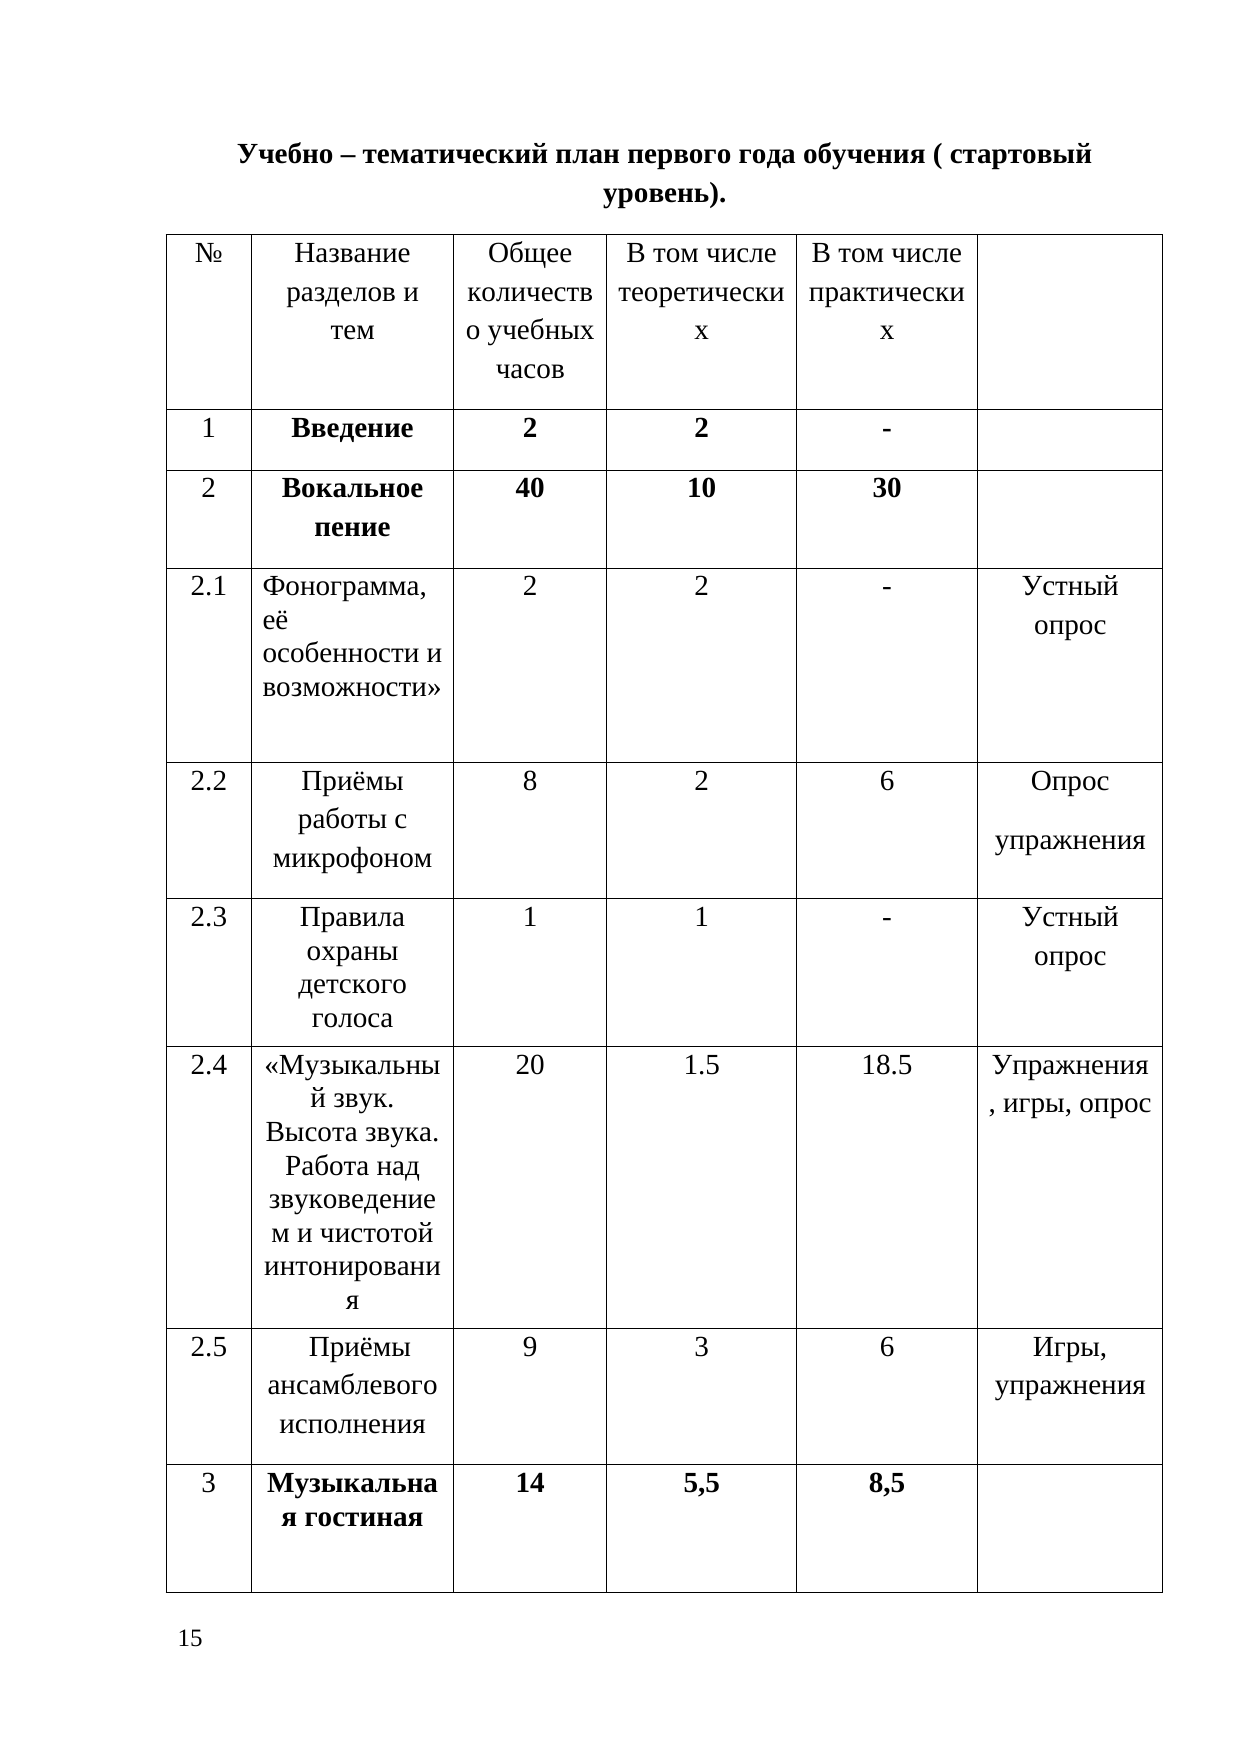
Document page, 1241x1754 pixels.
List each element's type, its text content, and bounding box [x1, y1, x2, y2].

table_cell 2 [607, 410, 796, 469]
table_cell 2 [607, 763, 796, 898]
table_cell Устный опрос [978, 569, 1162, 762]
table_cell Введение [252, 410, 453, 469]
table_cell 8,5 [797, 1465, 977, 1592]
table_cell Вокальное пение [252, 471, 453, 567]
table_cell [978, 1465, 1162, 1592]
table_cell [978, 410, 1162, 469]
table_cell - [797, 410, 977, 469]
table_header Общее количество учебных часов [454, 235, 606, 409]
table_cell 6 [797, 1329, 977, 1464]
table_cell Музыкальная гостиная [252, 1465, 453, 1592]
table_cell 1 [167, 410, 251, 469]
table_header № [167, 235, 251, 409]
table_cell 5,5 [607, 1465, 796, 1592]
table_header [978, 235, 1162, 409]
table_cell «Музыкальный звук. Высота звука. Работа над звуковедением и чистотой интонирования [252, 1047, 453, 1328]
table_header Название разделов и тем [252, 235, 453, 409]
table_cell - [797, 569, 977, 762]
table_cell Приёмы ансамблевого исполнения [252, 1329, 453, 1464]
table_cell Фонограмма, её особенности и возможности» [252, 569, 453, 762]
table_cell 2 [454, 569, 606, 762]
table_cell Игры, упражнения [978, 1329, 1162, 1464]
table_cell 30 [797, 471, 977, 567]
table_cell 3 [167, 1465, 251, 1592]
table_cell - [797, 899, 977, 1046]
table_cell Устный опрос [978, 899, 1162, 1046]
table_cell Упражнения, игры, опрос [978, 1047, 1162, 1328]
table_cell 6 [797, 763, 977, 898]
table_cell 40 [454, 471, 606, 567]
table_cell [978, 471, 1162, 567]
table_cell 2 [167, 471, 251, 567]
table_cell 1 [607, 899, 796, 1046]
table_header В том числе практических [797, 235, 977, 409]
table_cell 2.1 [167, 569, 251, 762]
table_cell 18.5 [797, 1047, 977, 1328]
table_cell 1 [454, 899, 606, 1046]
table_cell 20 [454, 1047, 606, 1328]
table_header В том числе теоретических [607, 235, 796, 409]
table_cell Опрос упражнения [978, 763, 1162, 898]
table_cell 10 [607, 471, 796, 567]
table_cell Приёмы работы с микрофоном [252, 763, 453, 898]
table_cell 1.5 [607, 1047, 796, 1328]
table_cell 2.4 [167, 1047, 251, 1328]
table_cell Правила охраны детского голоса [252, 899, 453, 1046]
table_cell 2 [607, 569, 796, 762]
table_cell 14 [454, 1465, 606, 1592]
table_cell 8 [454, 763, 606, 898]
table_cell 2 [454, 410, 606, 469]
table_cell 2.5 [167, 1329, 251, 1464]
table_cell 2.2 [167, 763, 251, 898]
table_cell 9 [454, 1329, 606, 1464]
table_cell 3 [607, 1329, 796, 1464]
table_cell 2.3 [167, 899, 251, 1046]
text Учебно – тематический план первого года обучения ( стартовый уровень). [177, 118, 1152, 208]
